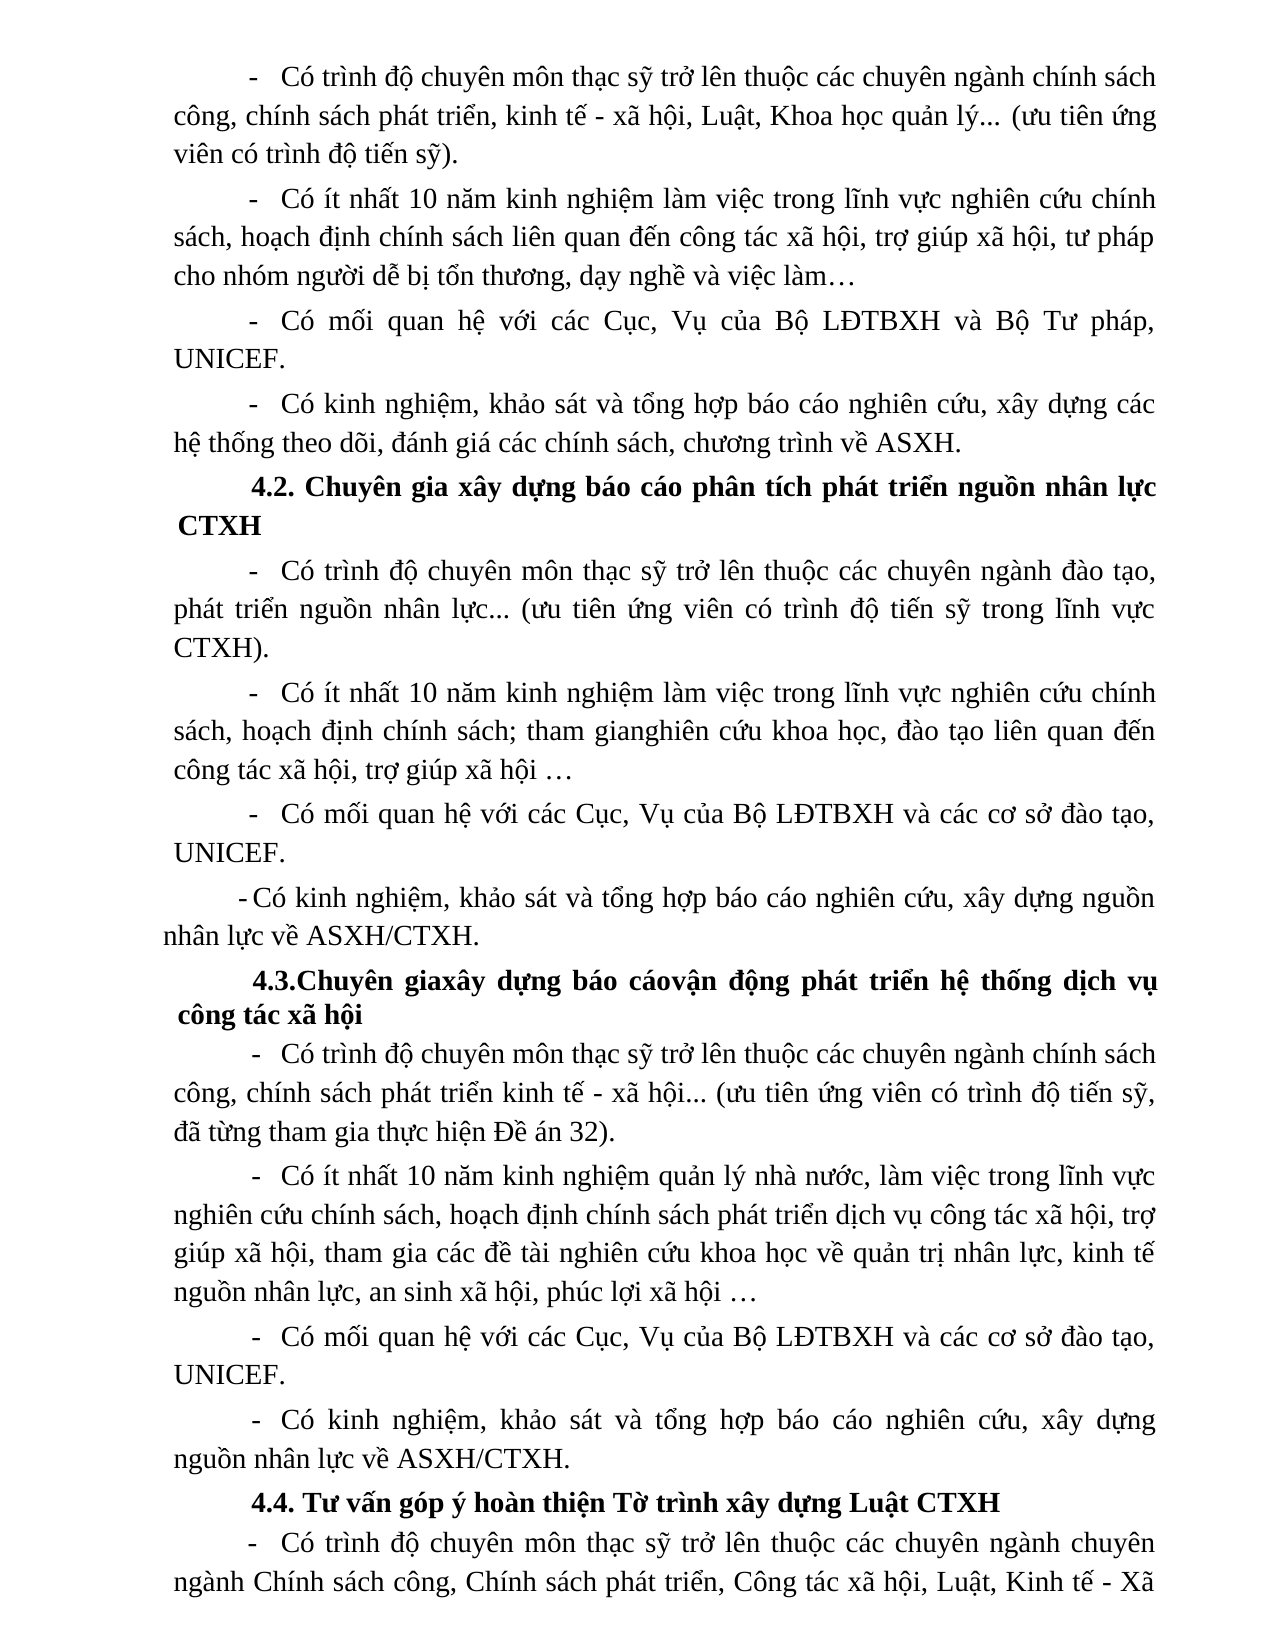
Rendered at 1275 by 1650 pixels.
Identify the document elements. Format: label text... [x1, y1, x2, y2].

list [173, 1319, 1157, 1391]
list Có ít nhất 10 năm kinh nghiệm làm việc trong lĩnh vực nghiên cứu chính sách, hoạch định chính sách; tham gianghiên cứu khoa học, đào tạo liên quan đến công tác xã hội, trợ giúp xã hội … [173, 675, 1157, 785]
list Có trình độ chuyên môn thạc sỹ trở lên thuộc các chuyên ngành chính sách công, chính sách phát triển kinh tế - xã hội... (ưu tiên ứng viên có trình độ tiến sỹ, đã từng tham gia thực hiện Đề án 32). [173, 1037, 1157, 1147]
list Có mối quan hệ với các Cục, Vụ của Bộ LĐTBXH và Bộ Tư pháp, UNICEF. [173, 303, 1157, 375]
list Có trình độ chuyên môn thạc sỹ trở lên thuộc các chuyên ngành chính sách công, chính sách phát triển, kinh tế - xã hội, Luật, Khoa học quản lý... (ưu tiên ứng viên có trình độ tiến sỹ). [173, 59, 1157, 170]
list Có ít nhất 10 năm kinh nghiệm quản lý nhà nước, làm việc trong lĩnh vực nghiên cứu chính sách, hoạch định chính sách phát triển dịch vụ công tác xã hội, trợ giúp xã hội, tham gia các đề tài nghiên cứu khoa học về quản trị nhân lực, kinh tế nguồn nhân lực, an sinh xã hội, phúc lợi xã hội … [173, 1158, 1157, 1308]
list Có ít nhất 10 năm kinh nghiệm làm việc trong lĩnh vực nghiên cứu chính sách, hoạch định chính sách liên quan đến công tác xã hội, trợ giúp xã hội, tư pháp cho nhóm người dễ bị tổn thương, dạy nghề và việc làm… [173, 181, 1157, 292]
list Có kinh nghiệm, khảo sát và tổng hợp báo cáo nghiên cứu, xây dựng nguồn nhân lực về ASXH/CTXH. [163, 880, 1157, 952]
list Có kinh nghiệm, khảo sát và tổng hợp báo cáo nghiên cứu, xây dựng nguồn nhân lực về ASXH/CTXH. [173, 1402, 1157, 1474]
text 4.3.Chuyên giaxây dựng báo cáovận động phát triển hệ thống dịch vụ công tác xã hội [177, 963, 1159, 1030]
text 4.4. Tư vấn góp ý hoàn thiện Tờ trình xây dựng Luật CTXH [177, 1486, 1159, 1519]
list Có trình độ chuyên môn thạc sỹ trở lên thuộc các chuyên ngành đào tạo, phát triển nguồn nhân lực... (ưu tiên ứng viên có trình độ tiến sỹ trong lĩnh vực CTXH). [173, 553, 1157, 663]
list Có mối quan hệ với các Cục, Vụ của Bộ LĐTBXH và các cơ sở đào tạo, UNICEF. [173, 797, 1157, 869]
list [173, 1525, 1157, 1597]
list Có kinh nghiệm, khảo sát và tổng hợp báo cáo nghiên cứu, xây dựng các hệ thống theo dõi, đánh giá các chính sách, chương trình về ASXH. [173, 386, 1157, 458]
text 4.2. Chuyên gia xây dựng báo cáo phân tích phát triển nguồn nhân lực CTXH [177, 469, 1157, 542]
